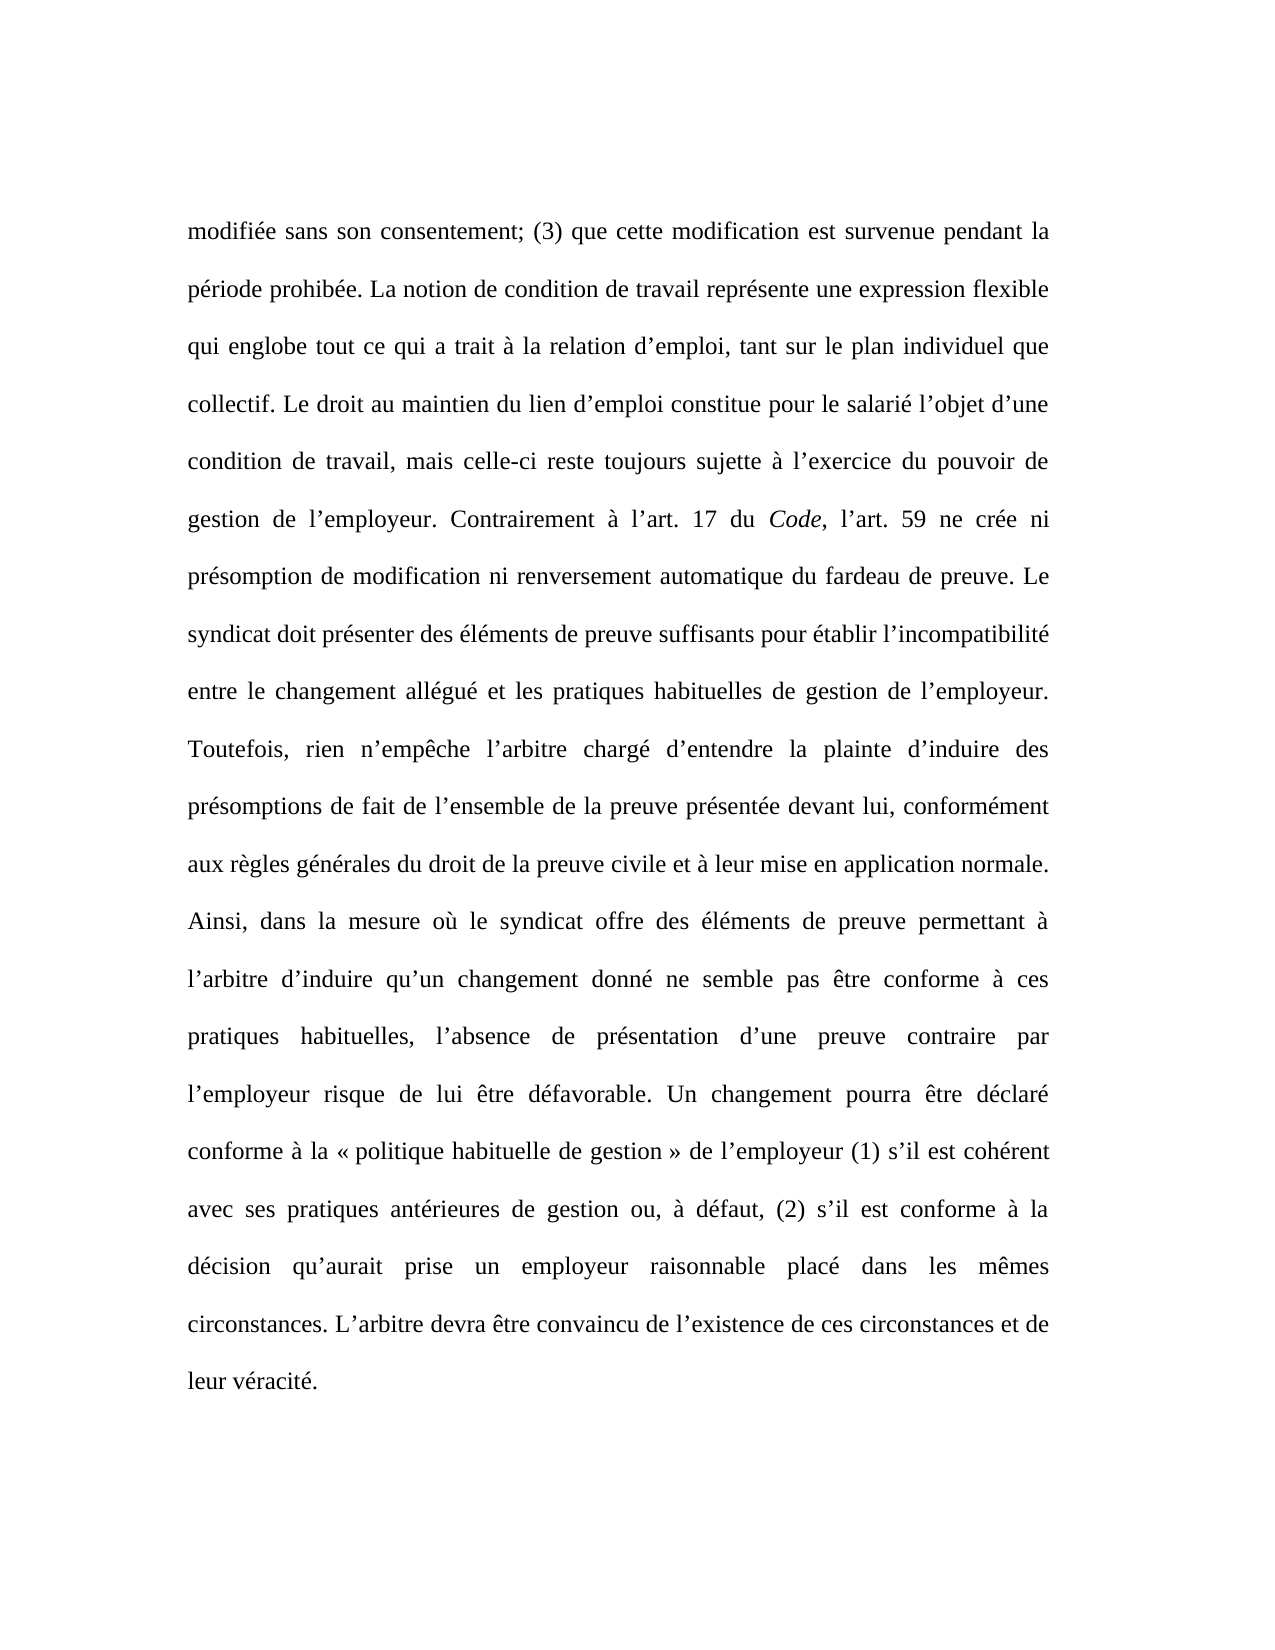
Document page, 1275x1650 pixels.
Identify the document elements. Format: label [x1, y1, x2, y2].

text [187, 216, 1050, 1395]
